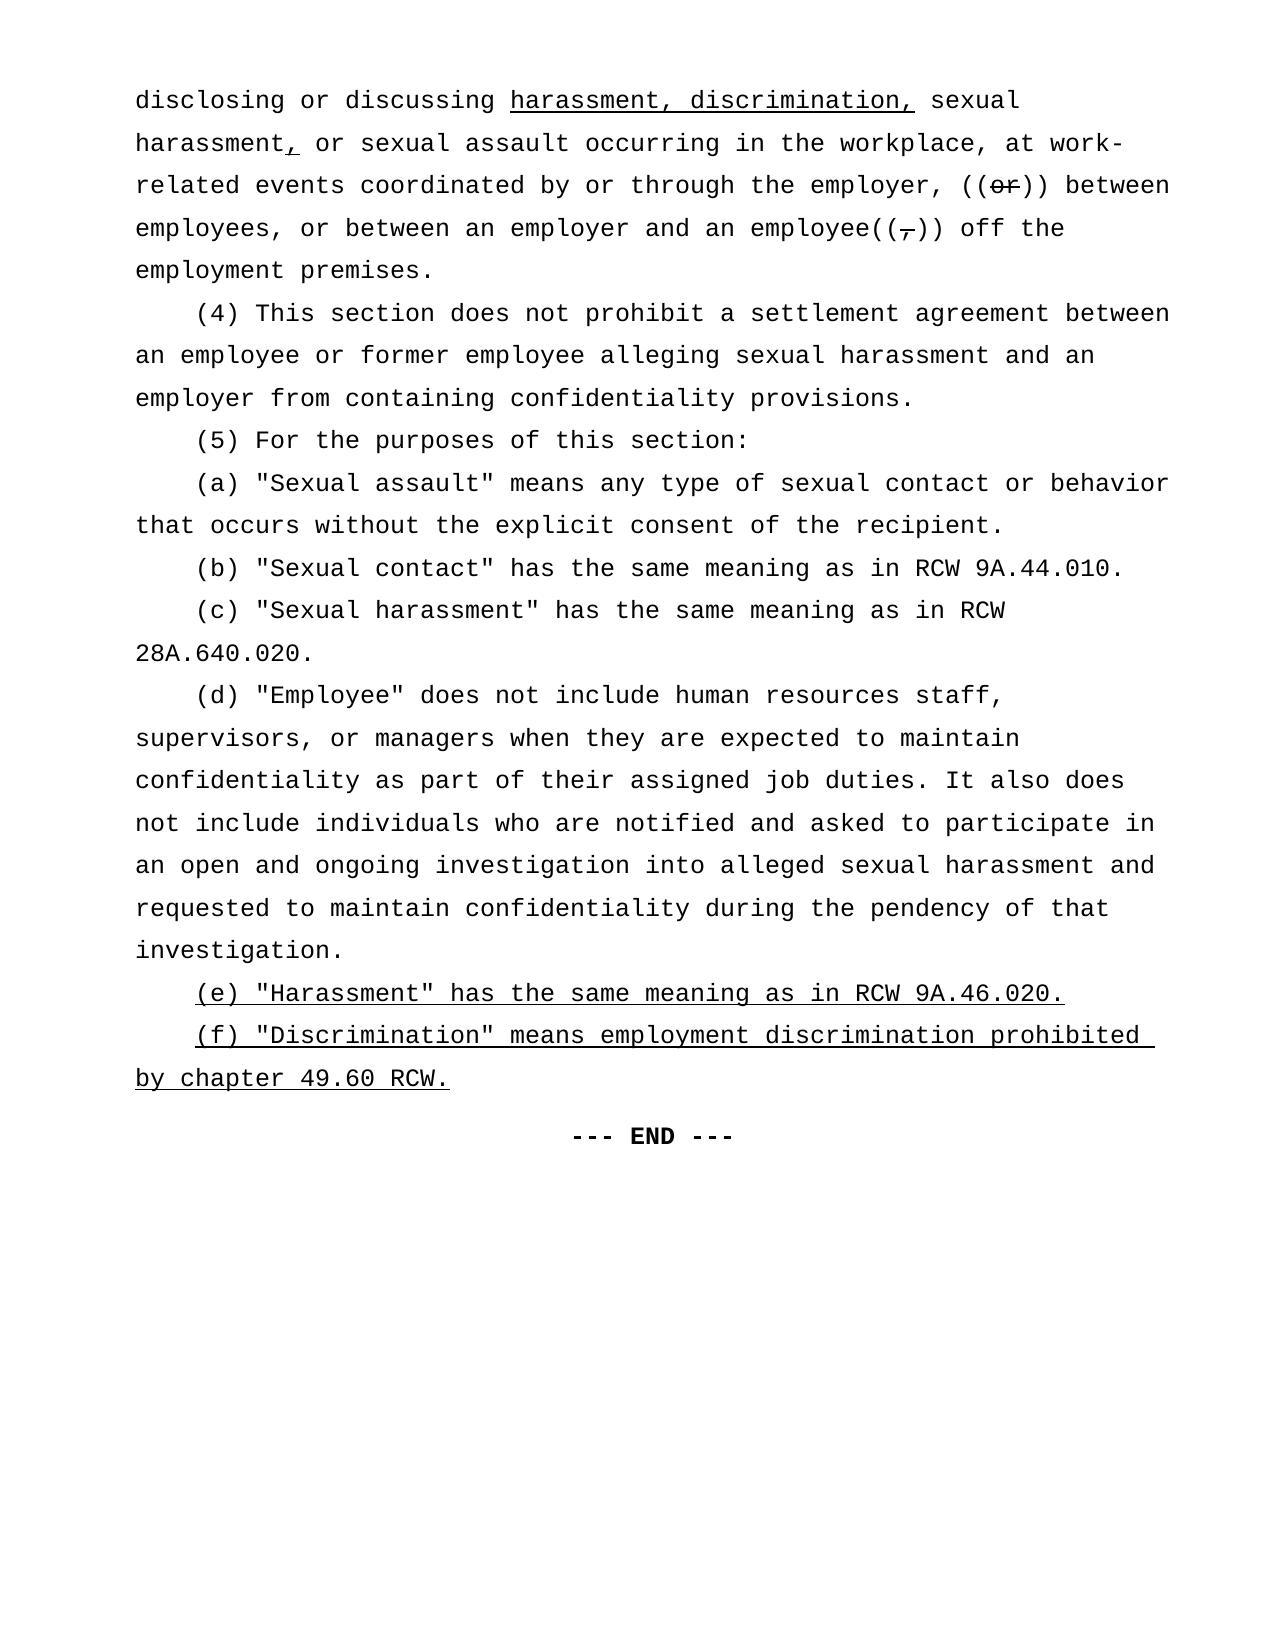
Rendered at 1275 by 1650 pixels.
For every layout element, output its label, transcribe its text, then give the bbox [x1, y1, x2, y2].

text (a) "Sexual assault" means any type of sexual contact or behavior that occurs without the explicit consent of the recipient. [135, 457, 1170, 542]
text (b) "Sexual contact" has the same meaning as in RCW 9A.44.010. [135, 542, 1170, 585]
text (e) "Harassment" has the same meaning as in RCW 9A.46.020. [135, 967, 1170, 1010]
text (c) "Sexual harassment" has the same meaning as in RCW 28A.640.020. [135, 585, 1170, 670]
text --- END --- [135, 1123, 1170, 1152]
text (f) "Discrimination" means employment discrimination prohibited by chapter 49.60 RCW. [135, 1010, 1170, 1095]
text (4) This section does not prohibit a settlement agreement between an employee or former employee alleging sexual harassment and an employer from containing confidentiality provisions. [135, 287, 1170, 415]
text (d) "Employee" does not include human resources staff, supervisors, or managers when they are expected to maintain confidentiality as part of their assigned job duties. It also does not include individuals who are notified and asked to participate in an open and ongoing investigation into alleged sexual harassment and requested to maintain confidentiality during the pendency of that investigation. [135, 670, 1170, 967]
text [135, 75, 1170, 287]
text (5) For the purposes of this section: [135, 415, 1170, 457]
